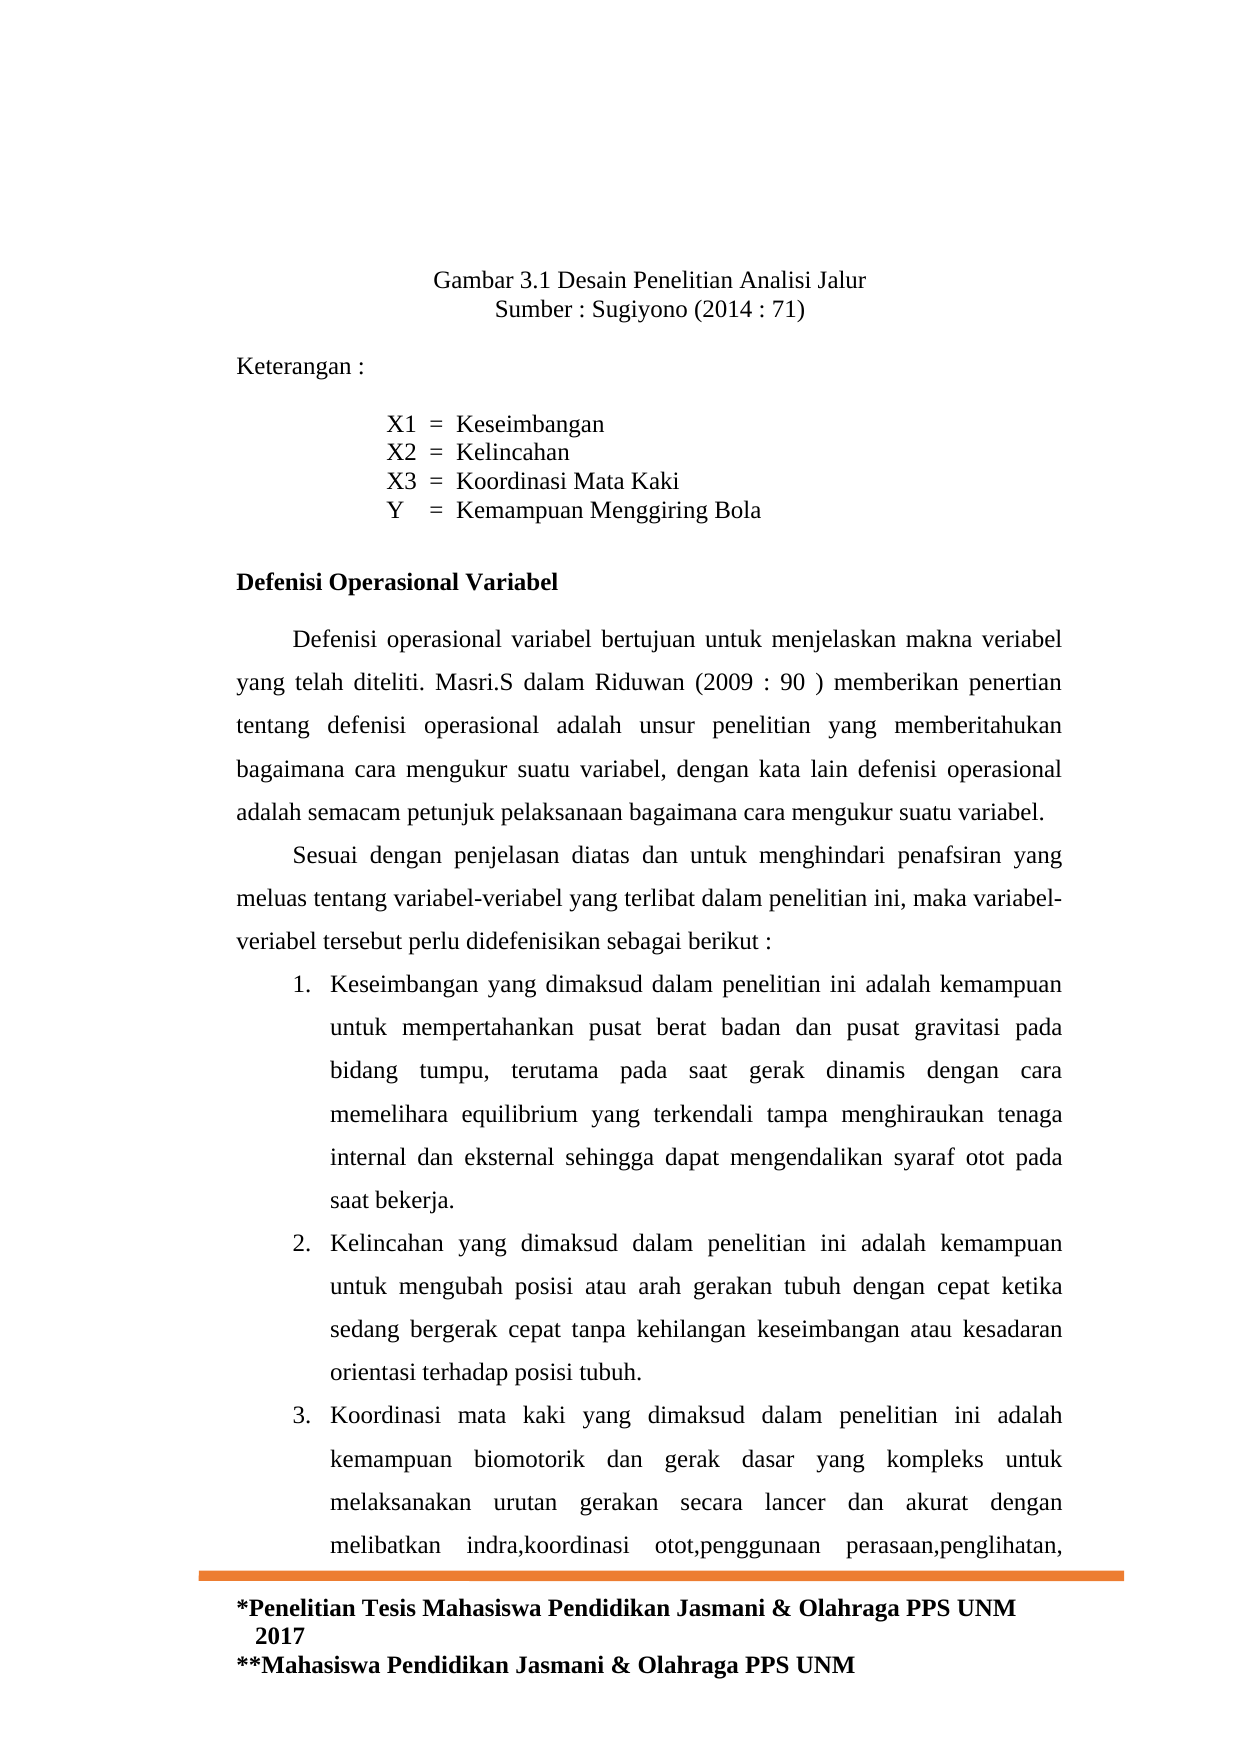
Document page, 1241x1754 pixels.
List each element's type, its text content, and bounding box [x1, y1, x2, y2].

text Gambar 3.1 Desain Penelitian Analisi Jalur [236, 265, 1063, 294]
text Keterangan : [236, 351, 1063, 380]
text Defenisi Operasional Variabel [236, 567, 1063, 596]
list Sesuai dengan penjelasan diatas dan untuk menghindari penafsiran yang meluas tentang variabel-veriabel yang terlibat dalam penelitian ini, maka variabel-veriabel tersebut perlu didefenisikan sebagai berikut : [236, 840, 1063, 955]
list Keseimbangan yang dimaksud dalam penelitian ini adalah kemampuan untuk mempertahankan pusat berat badan dan pusat gravitasi pada bidang tumpu, terutama pada saat gerak dinamis dengan cara memelihara equilibrium yang terkendali tampa menghiraukan tenaga internal dan eksternal sehingga dapat mengendalikan syaraf otot pada saat bekerja. [292, 969, 1063, 1214]
list Kelincahan yang dimaksud dalam penelitian ini adalah kemampuan untuk mengubah posisi atau arah gerakan tubuh dengan cepat ketika sedang bergerak cepat tanpa kehilangan keseimbangan atau kesadaran orientasi terhadap posisi tubuh. [292, 1228, 1063, 1386]
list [292, 1401, 1063, 1559]
text X1 = Keseimbangan [386, 409, 1063, 437]
list Defenisi operasional variabel bertujuan untuk menjelaskan makna veriabel yang telah diteliti. Masri.S dalam Riduwan (2009 : 90 ) memberikan penertian tentang defenisi operasional adalah unsur penelitian yang memberitahukan bagaimana cara mengukur suatu variabel, dengan kata lain defenisi operasional adalah semacam petunjuk pelaksanaan bagaimana cara mengukur suatu variabel. [236, 624, 1063, 826]
text X3 = Koordinasi Mata Kaki [386, 466, 1063, 495]
text Sumber : Sugiyono (2014 : 71) [236, 294, 1063, 322]
text Y = Kemampuan Menggiring Bola [386, 495, 1063, 524]
text X2 = Kelincahan [386, 437, 1063, 466]
